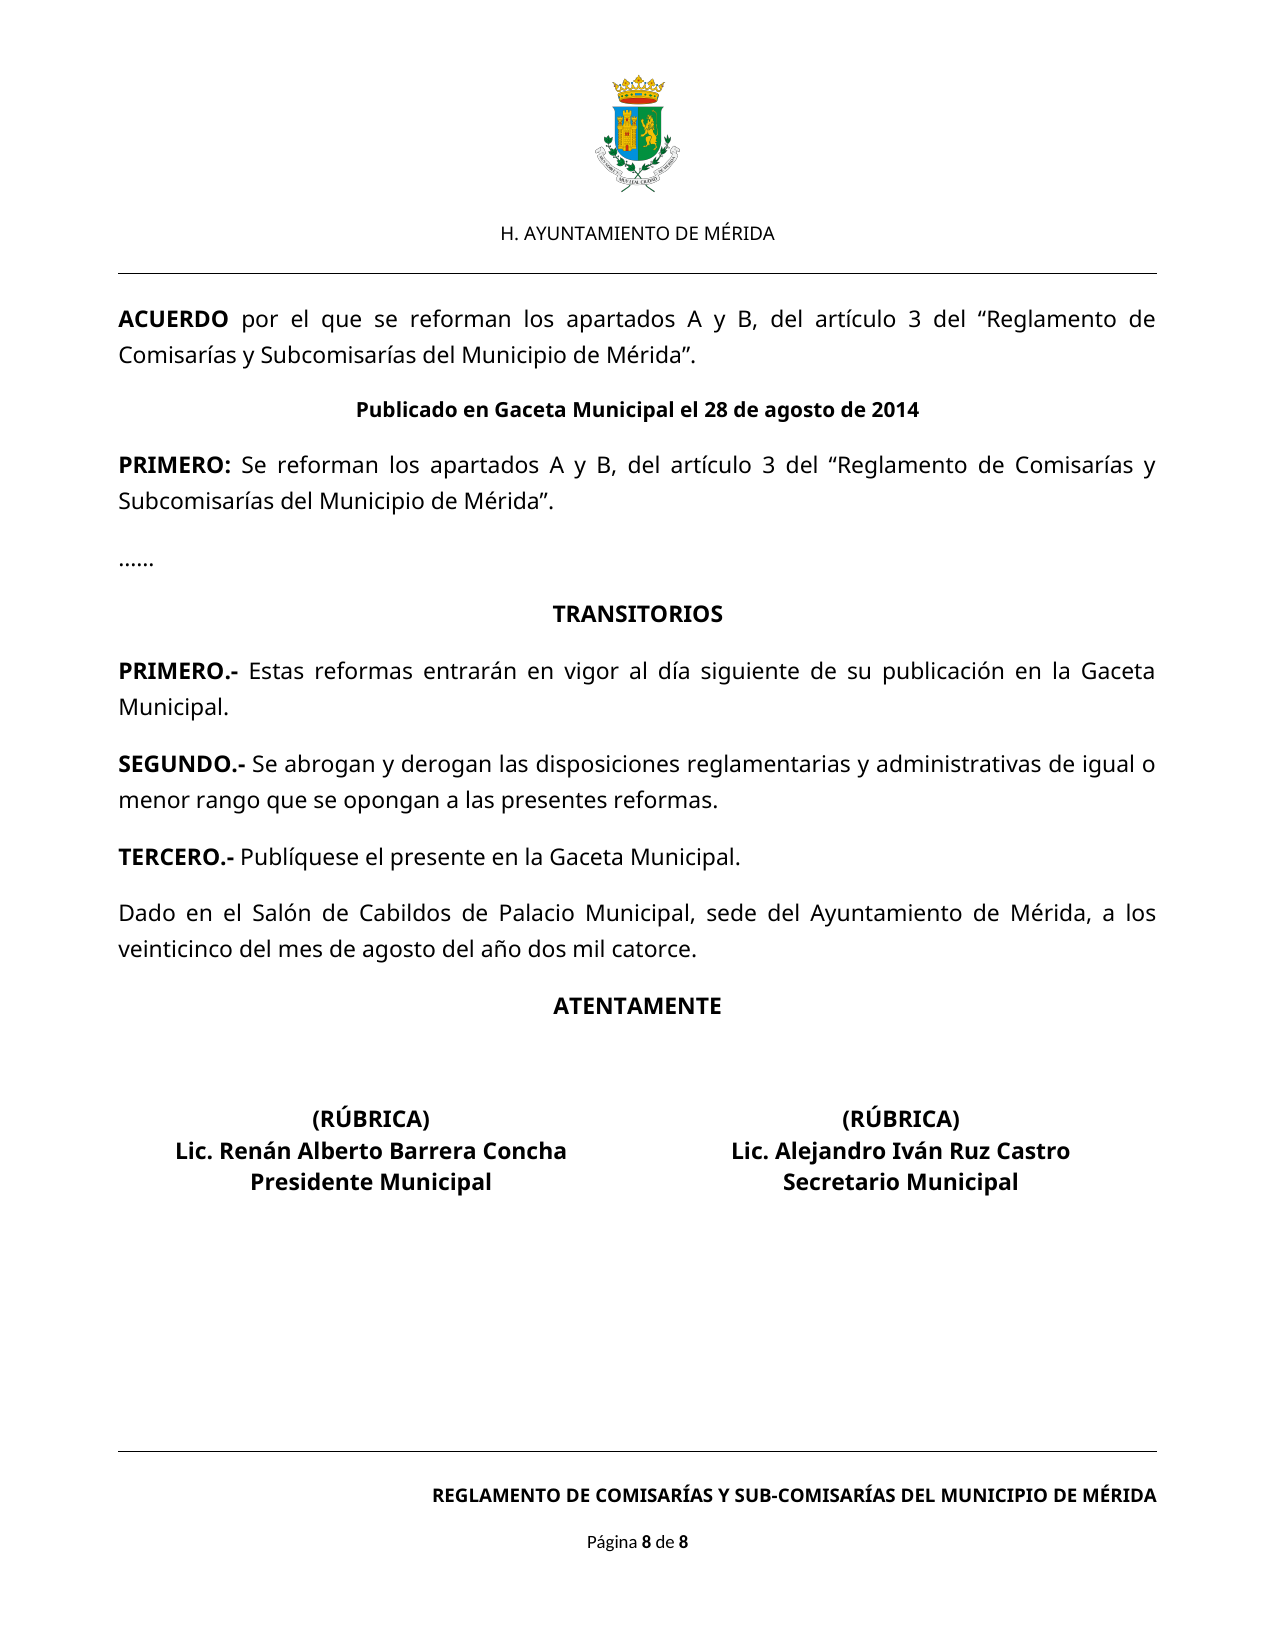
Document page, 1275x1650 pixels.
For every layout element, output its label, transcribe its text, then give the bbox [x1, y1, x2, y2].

table_cell Lic. Alejandro Iván Ruz Castro Secretario Municipal [635, 1135, 1167, 1197]
text TERCERO.- Publíquese el presente en la Gaceta Municipal. [118, 840, 1157, 872]
text ATENTAMENTE [118, 990, 1157, 1021]
table_header (RÚBRICA) [107, 1104, 635, 1135]
table_header (RÚBRICA) [635, 1104, 1167, 1135]
text Publicado en Gaceta Municipal el 28 de agosto de 2014 [118, 395, 1157, 424]
table_cell Lic. Renán Alberto Barrera Concha Presidente Municipal [107, 1135, 635, 1197]
text Dado en el Salón de Cabildos de Palacio Municipal, sede del Ayuntamiento de Mérida, a los veinticinco del mes de agosto del año dos mil catorce. [118, 897, 1157, 964]
text PRIMERO: Se reforman los apartados A y B, del artículo 3 del “Reglamento de Comisarías y Subcomisarías del Municipio de Mérida”. [118, 449, 1157, 516]
text SEGUNDO.- Se abrogan y derogan las disposiciones reglamentarias y administrativas de igual o menor rango que se opongan a las presentes reformas. [118, 748, 1157, 815]
picture [578, 73, 697, 193]
text …… [118, 541, 1157, 573]
text ACUERDO por el que se reforman los apartados A y B, del artículo 3 del “Reglamento de Comisarías y Subcomisarías del Municipio de Mérida”. [118, 303, 1157, 370]
text PRIMERO.- Estas reformas entrarán en vigor al día siguiente de su publicación en la Gaceta Municipal. [118, 655, 1157, 722]
text TRANSITORIOS [118, 598, 1157, 629]
